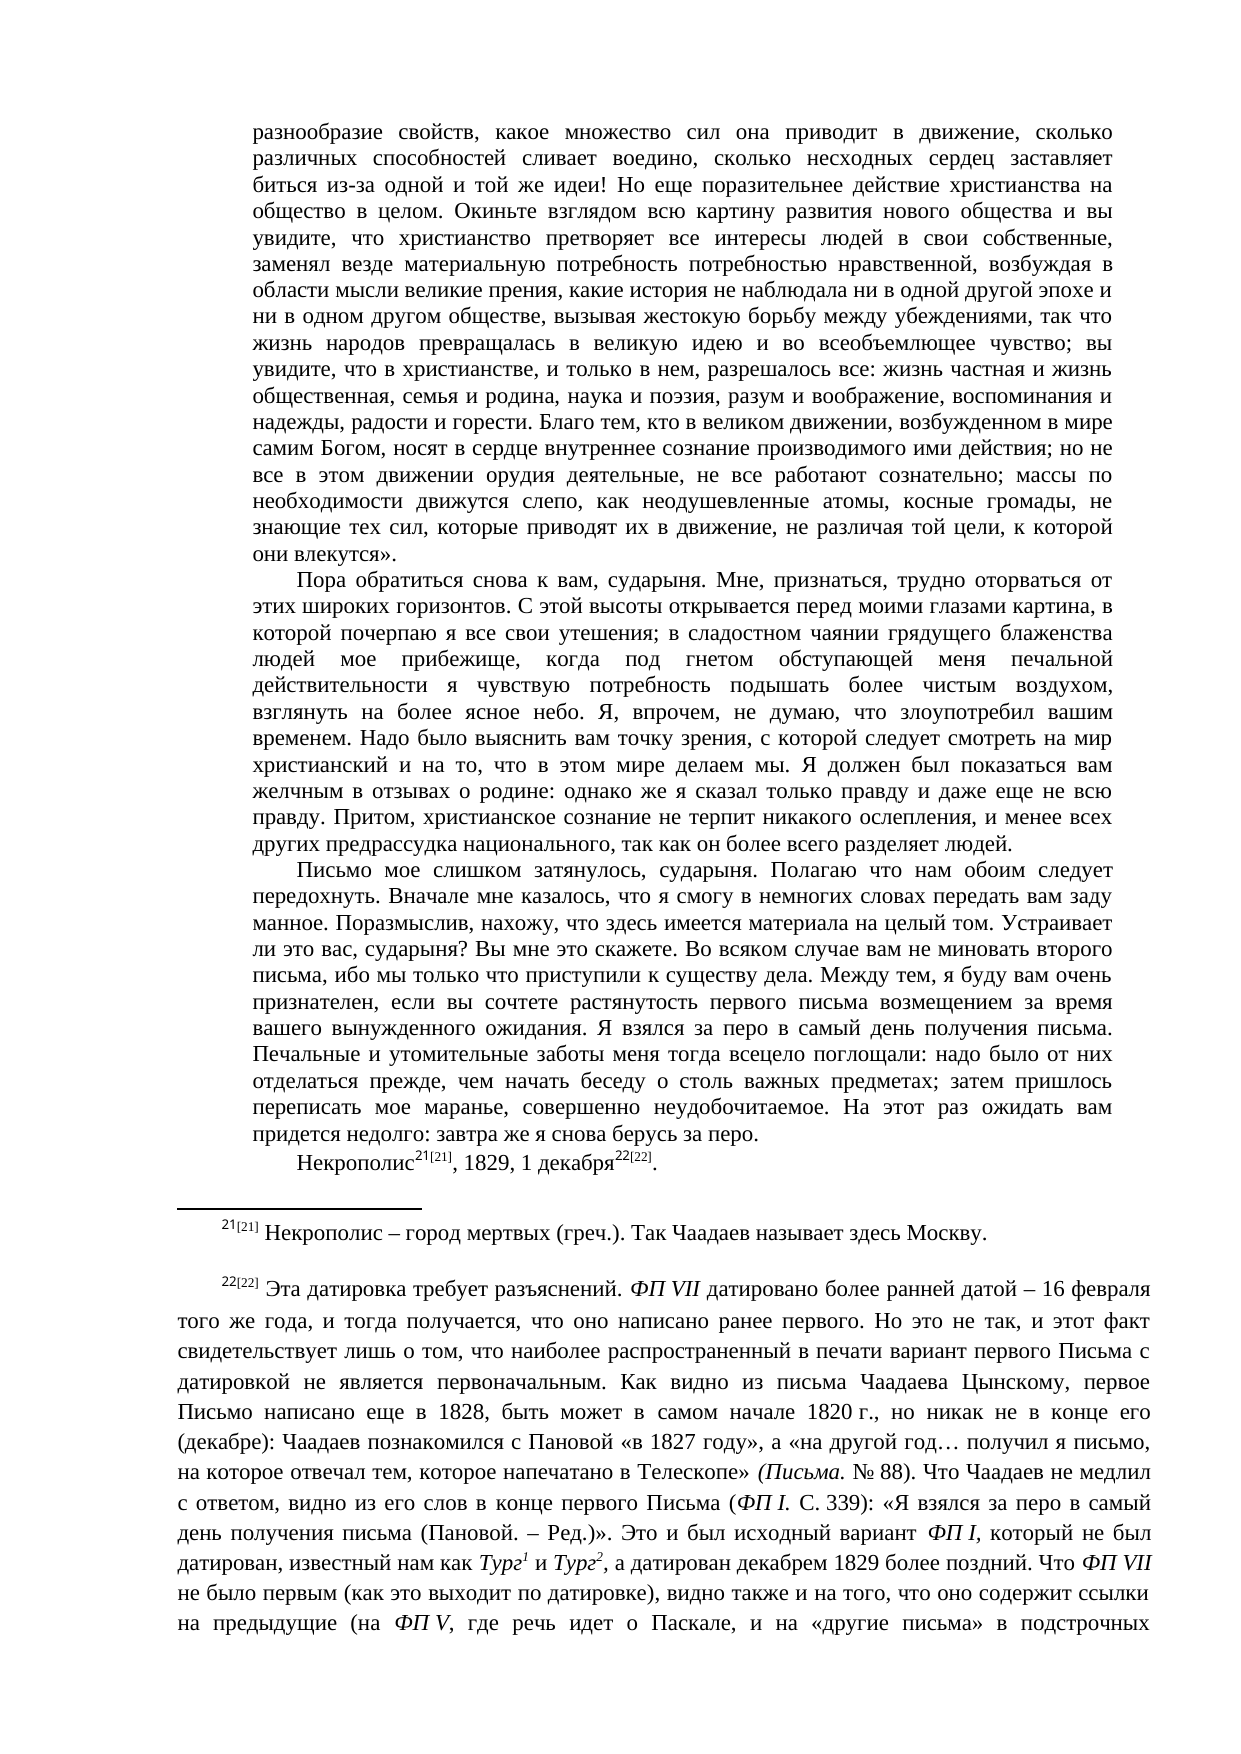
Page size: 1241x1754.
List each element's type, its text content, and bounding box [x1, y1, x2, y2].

text Некрополис[21], 1829, 1 декабря[22]. [252, 1146, 1114, 1177]
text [252, 118, 1114, 566]
text Пора обратиться снова к вам, сударыня. Мне, признаться, трудно оторваться от этих широких горизонтов. С этой высоты открывается перед моими глазами картина, в которой почерпаю я все свои утешения; в сладостном чаянии грядущего блаженства людей мое прибежище, когда под гнетом обступающей меня печальной действительности я чувствую потребность подышать более чистым воздухом, взглянуть на более ясное небо. Я, впрочем, не думаю, что злоупотребил вашим временем. Надо было выяснить вам точку зрения, с которой следует смотреть на мир христианский и на то, что в этом мире делаем мы. Я должен был показаться вам желчным в отзывах о родине: однако же я сказал только правду и даже еще не всю правду. Притом, христианское сознание не терпит никакого ослепления, и менее всех других предрассудка национального, так как он более всего разделяет людей. [252, 566, 1114, 856]
text Письмо мое слишком затянулось, сударыня. Полагаю что нам обоим следует передохнуть. Вначале мне казалось, что я смогу в немногих словах передать вам заду манное. Поразмыслив, нахожу, что здесь имеется материала на целый том. Устраивает ли это вас, сударыня? Вы мне это скажете. Во всяком случае вам не миновать второго письма, ибо мы только что приступили к существу дела. Между тем, я буду вам очень признателен, если вы сочтете растянутость первого письма возмещением за время вашего вынужденного ожидания. Я взялся за перо в самый день получения письма. Печальные и утомительные заботы меня тогда всецело поглощали: надо было от них отделаться прежде, чем начать беседу о столь важных предметах; затем пришлось переписать мое маранье, совершенно неудобочитаемое. На этот раз ожидать вам придется недолго: завтра же я снова берусь за перо. [252, 856, 1114, 1146]
